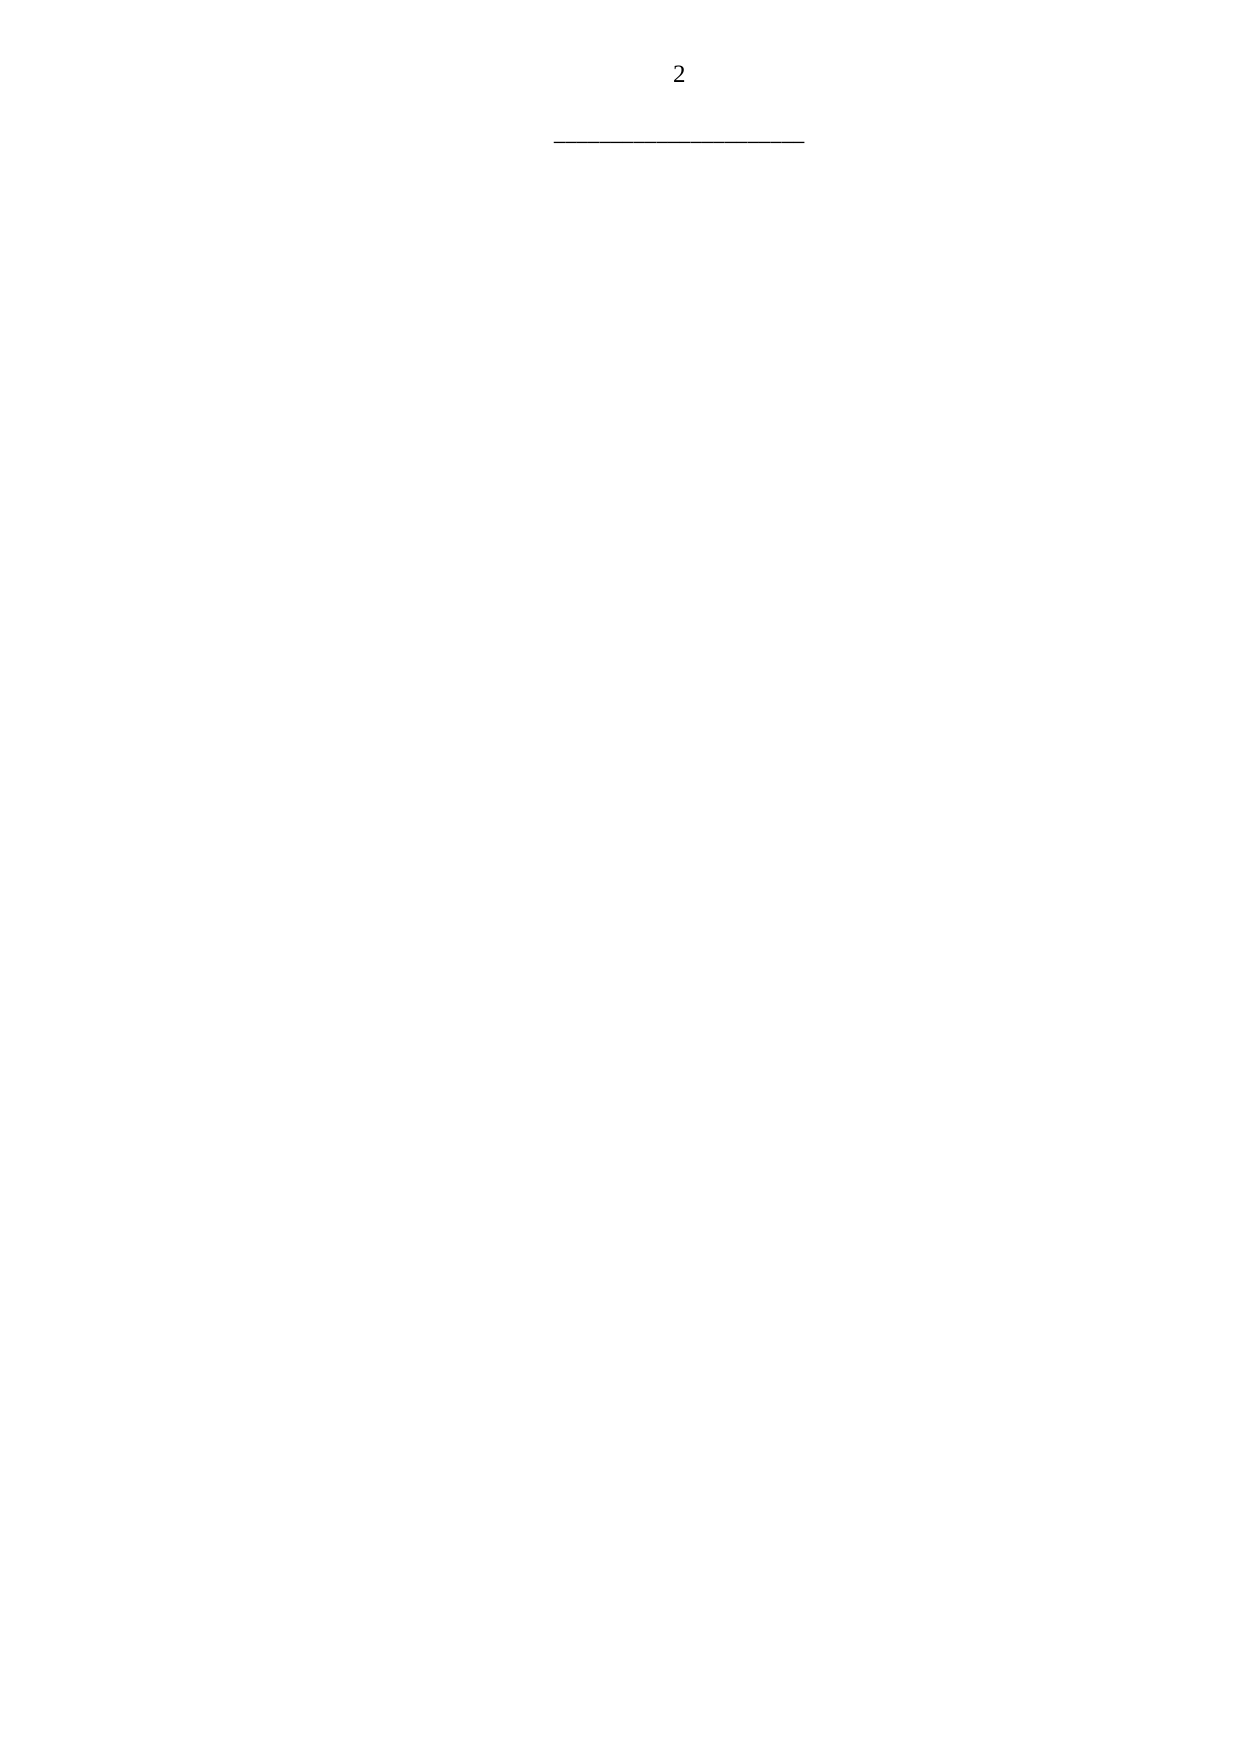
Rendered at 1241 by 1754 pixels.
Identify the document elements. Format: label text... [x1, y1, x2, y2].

text ______________________ [177, 118, 1181, 146]
